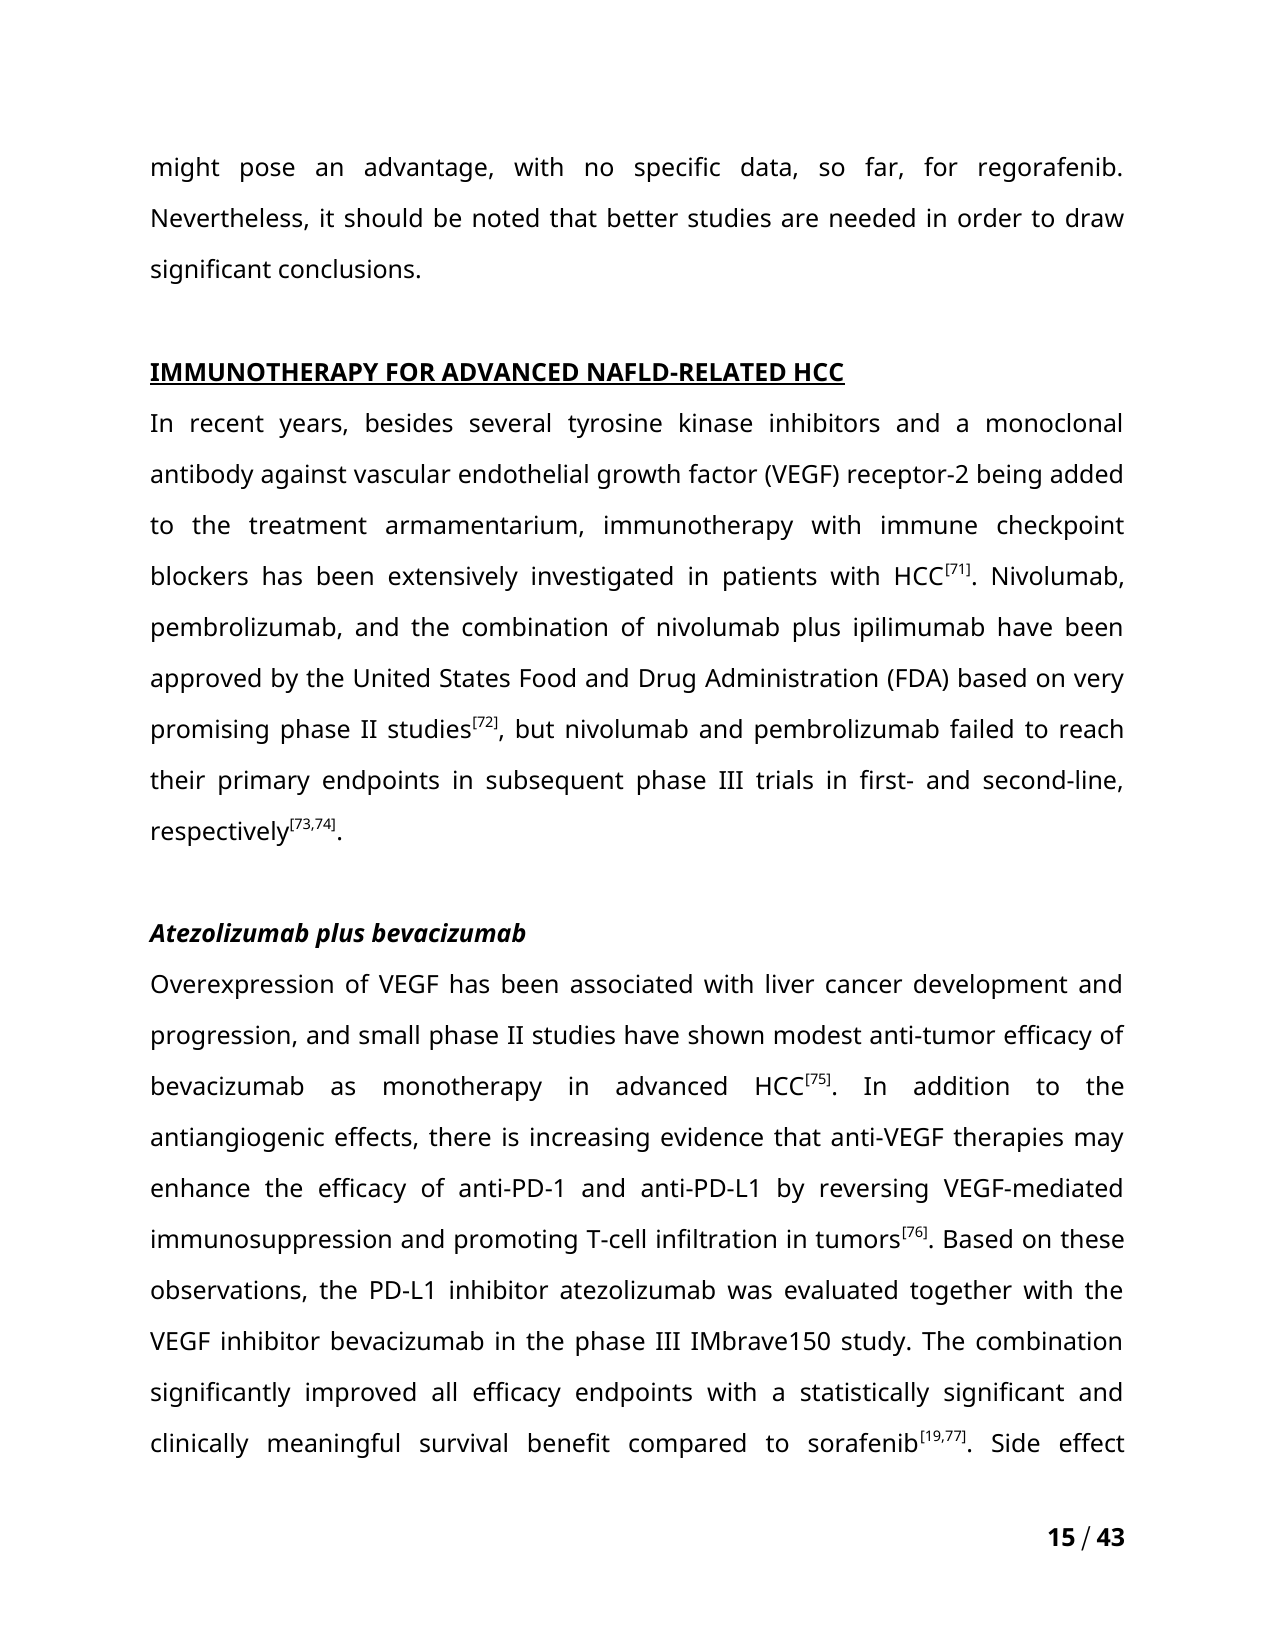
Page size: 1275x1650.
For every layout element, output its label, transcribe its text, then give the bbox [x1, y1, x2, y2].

text Atezolizumab plus bevacizumab [150, 916, 1125, 950]
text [150, 967, 1125, 1460]
text Immunotherapy for advanced NAFLD-related HCC [150, 354, 1125, 388]
text In recent years, besides several tyrosine kinase inhibitors and a monoclonal antibody against vascular endothelial growth factor (VEGF) receptor-2 being added to the treatment armamentarium, immunotherapy with immune checkpoint blockers has been extensively investigated in patients with HCC[71]. Nivolumab, pembrolizumab, and the combination of nivolumab plus ipilimumab have been approved by the United States Food and Drug Administration (FDA) based on very promising phase II studies[72], but nivolumab and pembrolizumab failed to reach their primary endpoints in subsequent phase III trials in first- and second-line, respectively[73,74]. [150, 405, 1125, 848]
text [150, 150, 1125, 286]
